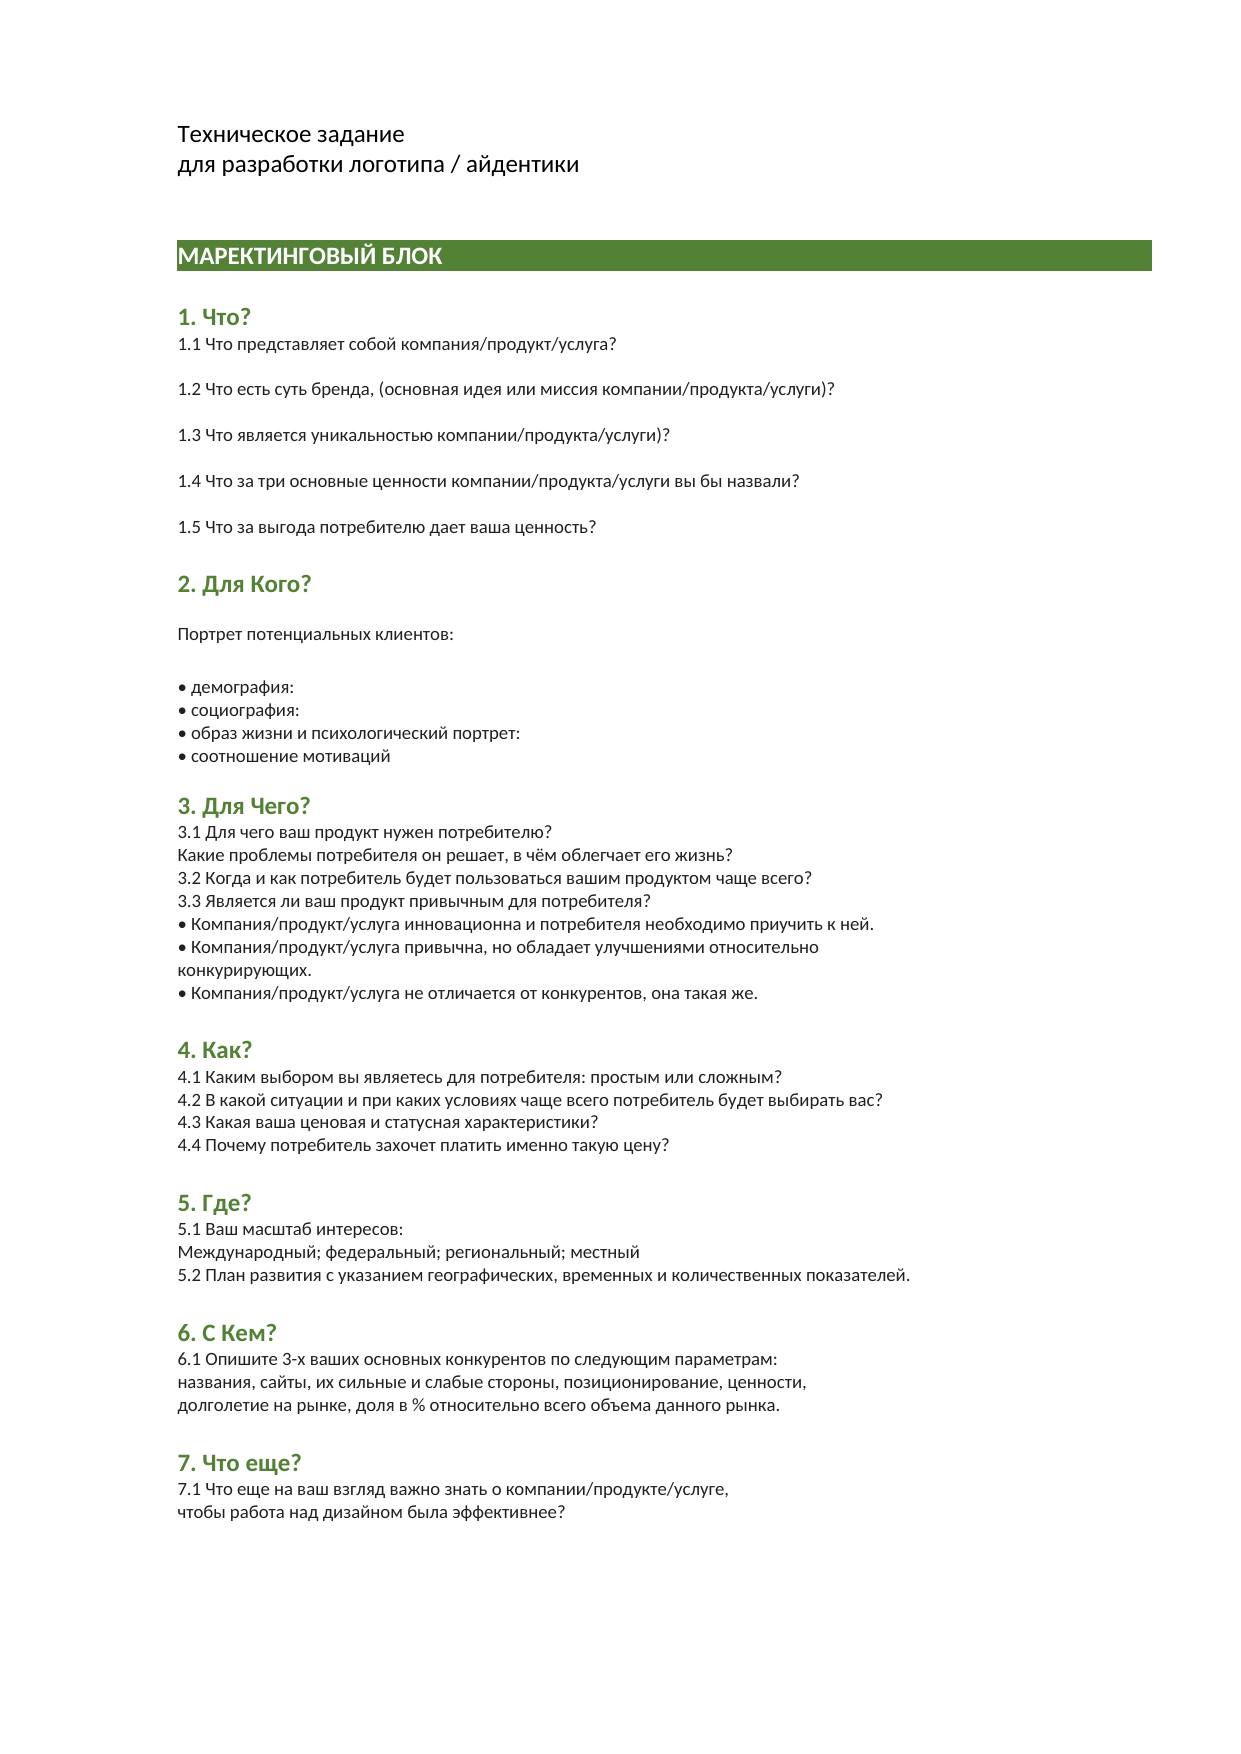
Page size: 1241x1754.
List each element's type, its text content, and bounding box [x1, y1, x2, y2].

text 4. Как? [177, 1034, 1152, 1065]
text 1.3 Что является уникальностью компании/продукта/услуги)? [177, 401, 1152, 446]
text 1.5 Что за выгода потребителю дает ваша ценность? [177, 515, 1152, 538]
text 5.1 Ваш масштаб интересов: Международный; федеральный; региональный; местный 5.2 План развития с указанием географических, временных и количественных показателей. [177, 1218, 1152, 1317]
text 3. Для Чего? [177, 790, 1152, 821]
text 1.1 Что представляет собой компания/продукт/услуга? [177, 332, 1152, 355]
text • образ жизни и психологический портрет: [177, 721, 1152, 744]
text 3.1 Для чего ваш продукт нужен потребителю? Какие проблемы потребителя он решает, в чём облегчает его жизнь? [177, 821, 1152, 866]
text 3.2 Когда и как потребитель будет пользоваться вашим продуктом чаще всего? [177, 866, 1152, 889]
text 1.2 Что есть суть бренда, (основная идея или миссия компании/продукта/услуги)? [177, 355, 1152, 401]
text • соотношение мотиваций [177, 744, 1152, 767]
text 1. Что? [177, 301, 1152, 332]
text Техническое задание [177, 118, 1152, 149]
text МАРЕКТИНГОВЫЙ БЛОК [177, 240, 1152, 271]
text 7. Что еще? [177, 1447, 1152, 1477]
text 4.1 Каким выбором вы являетесь для потребителя: простым или сложным? 4.2 В какой ситуации и при каких условиях чаще всего потребитель будет выбирать вас? 4.3 Какая ваша ценовая и статусная характеристики? 4.4 Почему потребитель захочет платить именно такую цену? [177, 1065, 1152, 1157]
text • демография: • социография: [177, 675, 1152, 721]
text Портрет потенциальных клиентов: [177, 622, 1152, 645]
text 6. С Кем? [177, 1317, 1152, 1347]
text для разработки логотипа / айдентики [177, 149, 1152, 179]
text 1.4 Что за три основные ценности компании/продукта/услуги вы бы назвали? [177, 446, 1152, 492]
text чтобы работа над дизайном была эффективнее? [177, 1500, 1152, 1523]
text 5. Где? [177, 1187, 1152, 1218]
text 2. Для Кого? [177, 568, 1152, 599]
text 6.1 Опишите 3-х ваших основных конкурентов по следующим параметрам: названия, сайты, их сильные и слабые стороны, позиционирование, ценности, долголетие на рынке, доля в % относительно всего объема данного рынка. [177, 1347, 1152, 1416]
text 3.3 Является ли ваш продукт привычным для потребителя? • Компания/продукт/услуга инновационна и потребителя необходимо приучить к ней. • Компания/продукт/услуга привычна, но обладает улучшениями относительно конкурирующих. • Компания/продукт/услуга не отличается от конкурентов, она такая же. [177, 889, 1152, 1004]
text 7.1 Что еще на ваш взгляд важно знать о компании/продукте/услуге, [177, 1477, 1152, 1500]
